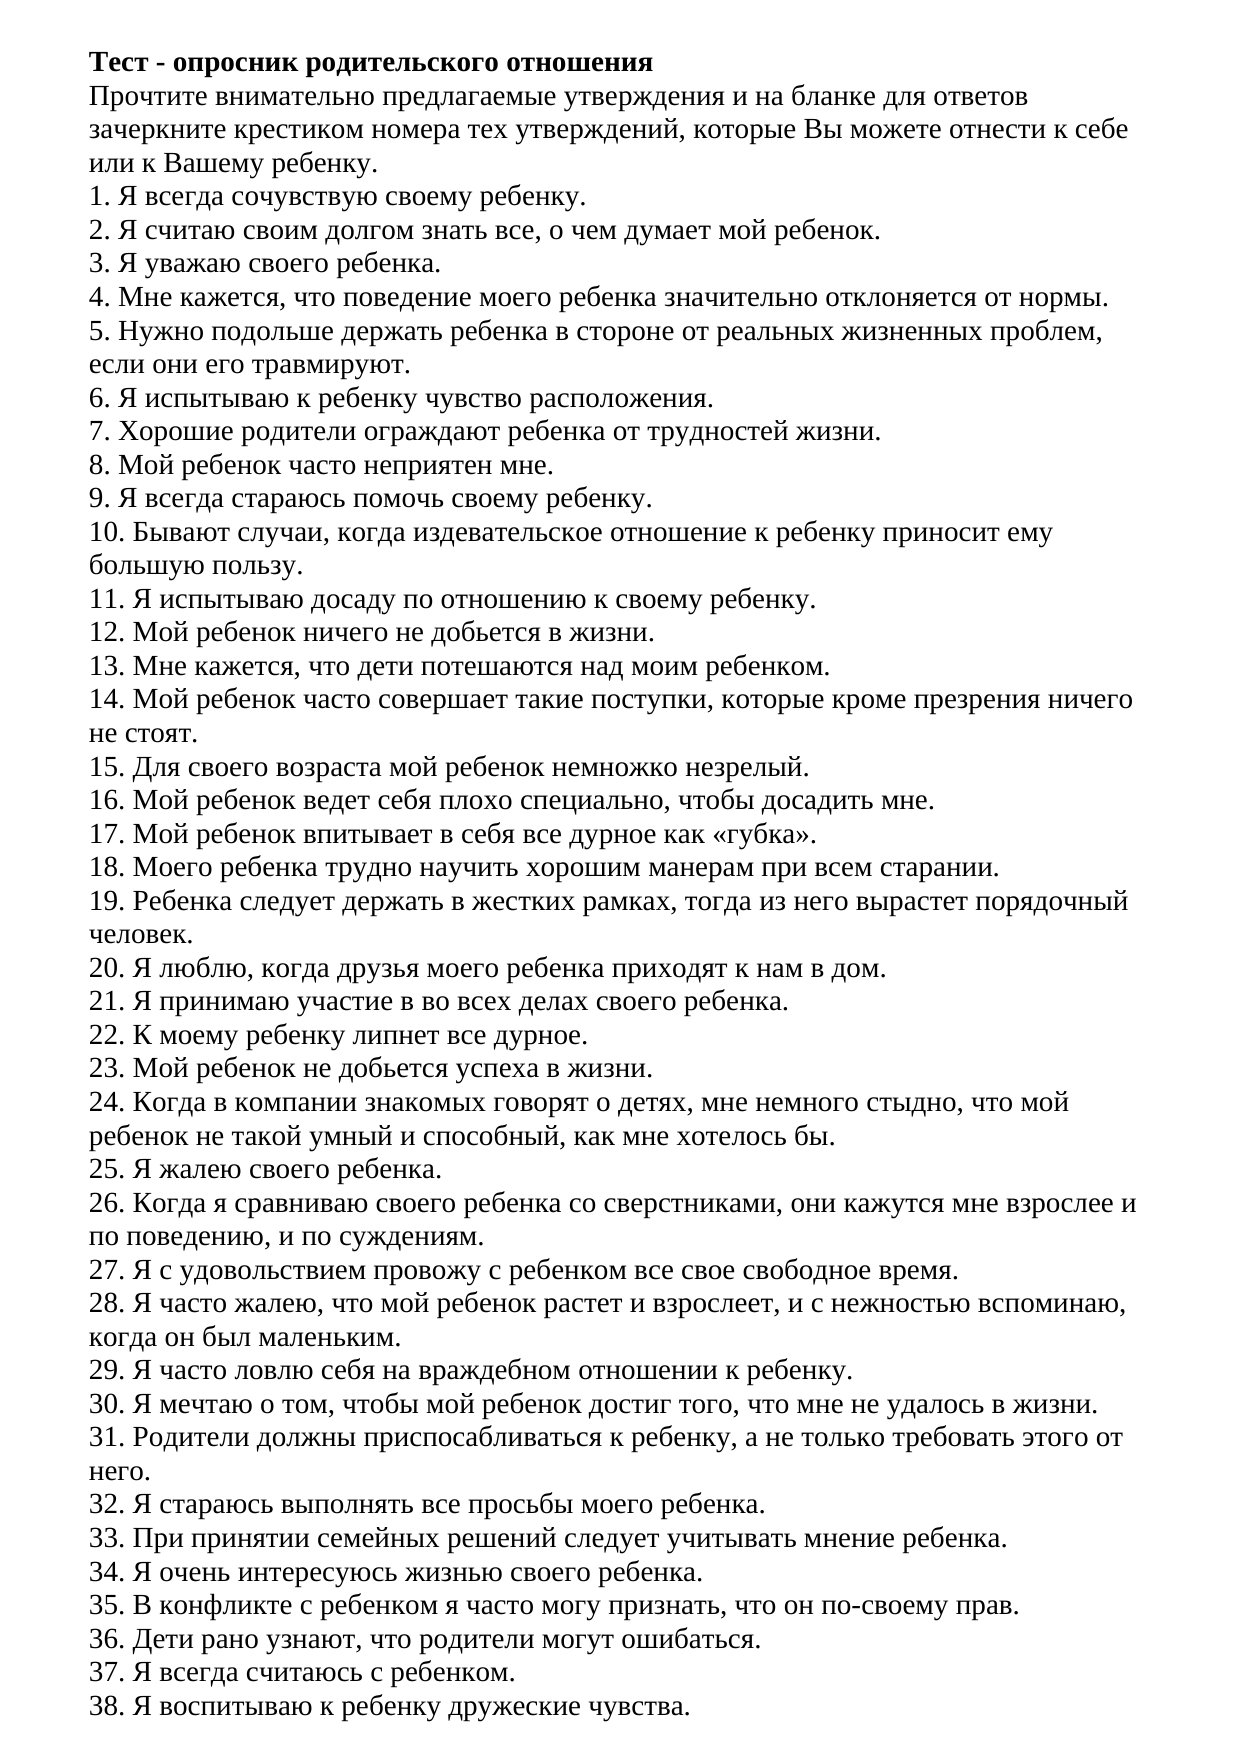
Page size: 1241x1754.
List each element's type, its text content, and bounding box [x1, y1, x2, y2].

text 19. Ребенка следует держать в жестких рамках, тогда из него вырастет порядочный человек. [89, 883, 1167, 950]
text 38. Я воспитываю к ребенку дружеские чувства. [89, 1688, 1167, 1721]
text 24. Когда в компании знакомых говорят о детях, мне немного стыдно, что мой ребенок не такой умный и способный, как мне хотелось бы. [89, 1084, 1167, 1151]
text 25. Я жалею своего ребенка. [89, 1151, 1167, 1185]
text 16. Мой ребенок ведет себя плохо специально, чтобы досадить мне. [89, 782, 1167, 816]
text 17. Мой ребенок впитывает в себя все дурное как «губка». [89, 816, 1167, 849]
text 21. Я принимаю участие в во всех делах своего ребенка. [89, 983, 1167, 1017]
text 7. Хорошие родители ограждают ребенка от трудностей жизни. [89, 413, 1167, 447]
text Прочтите внимательно предлагаемые утверждения и на бланке для ответов зачеркните крестиком номера тех утверждений, которые Вы можете отнести к себе или к Вашему ребенку. [89, 78, 1167, 178]
text 37. Я всегда считаюсь с ребенком. [89, 1654, 1167, 1688]
text 32. Я стараюсь выполнять все просьбы моего ребенка. [89, 1487, 1167, 1520]
text 10. Бывают случаи, когда издевательское отношение к ребенку приносит ему большую пользу. [89, 514, 1167, 581]
text 22. К моему ребенку липнет все дурное. [89, 1017, 1167, 1051]
text 12. Мой ребенок ничего не добьется в жизни. [89, 614, 1167, 648]
text 30. Я мечтаю о том, чтобы мой ребенок достиг того, что мне не удалось в жизни. [89, 1386, 1167, 1419]
text 15. Для своего возраста мой ребенок немножко незрелый. [89, 749, 1167, 782]
text 4. Мне кажется, что поведение моего ребенка значительно отклоняется от нормы. [89, 279, 1167, 313]
text 3. Я уважаю своего ребенка. [89, 246, 1167, 279]
text 28. Я часто жалею, что мой ребенок растет и взрослеет, и с нежностью вспоминаю, когда он был маленьким. [89, 1285, 1167, 1352]
text 26. Когда я сравниваю своего ребенка со сверстниками, они кажутся мне взрослее и по поведению, и по суждениям. [89, 1185, 1167, 1252]
text 23. Мой ребенок не добьется успеха в жизни. [89, 1051, 1167, 1084]
text 1. Я всегда сочувствую своему ребенку. [89, 178, 1167, 212]
text 2. Я считаю своим долгом знать все, о чем думает мой ребенок. [89, 212, 1167, 246]
text 6. Я испытываю к ребенку чувство расположения. [89, 380, 1167, 413]
text 29. Я часто ловлю себя на враждебном отношении к ребенку. [89, 1352, 1167, 1386]
text 27. Я с удовольствием провожу с ребенком все свое свободное время. [89, 1252, 1167, 1285]
text 14. Мой ребенок часто совершает такие поступки, которые кроме презрения ничего не стоят. [89, 682, 1167, 749]
text 11. Я испытываю досаду по отношению к своему ребенку. [89, 581, 1167, 614]
text Тест - опросник родительского отношения [89, 44, 1167, 78]
text 33. При принятии семейных решений следует учитывать мнение ребенка. [89, 1520, 1167, 1554]
text 9. Я всегда стараюсь помочь своему ребенку. [89, 480, 1167, 514]
text 18. Моего ребенка трудно научить хорошим манерам при всем старании. [89, 849, 1167, 883]
text 35. В конфликте с ребенком я часто могу признать, что он по-своему прав. [89, 1587, 1167, 1621]
text 34. Я очень интересуюсь жизнью своего ребенка. [89, 1554, 1167, 1587]
text 5. Нужно подольше держать ребенка в стороне от реальных жизненных проблем, если они его травмируют. [89, 313, 1167, 380]
text 36. Дети рано узнают, что родители могут ошибаться. [89, 1621, 1167, 1654]
text 20. Я люблю, когда друзья моего ребенка приходят к нам в дом. [89, 950, 1167, 983]
text 31. Родители должны приспосабливаться к ребенку, а не только требовать этого от него. [89, 1419, 1167, 1487]
text 13. Мне кажется, что дети потешаются над моим ребенком. [89, 648, 1167, 682]
text 8. Мой ребенок часто неприятен мне. [89, 447, 1167, 480]
